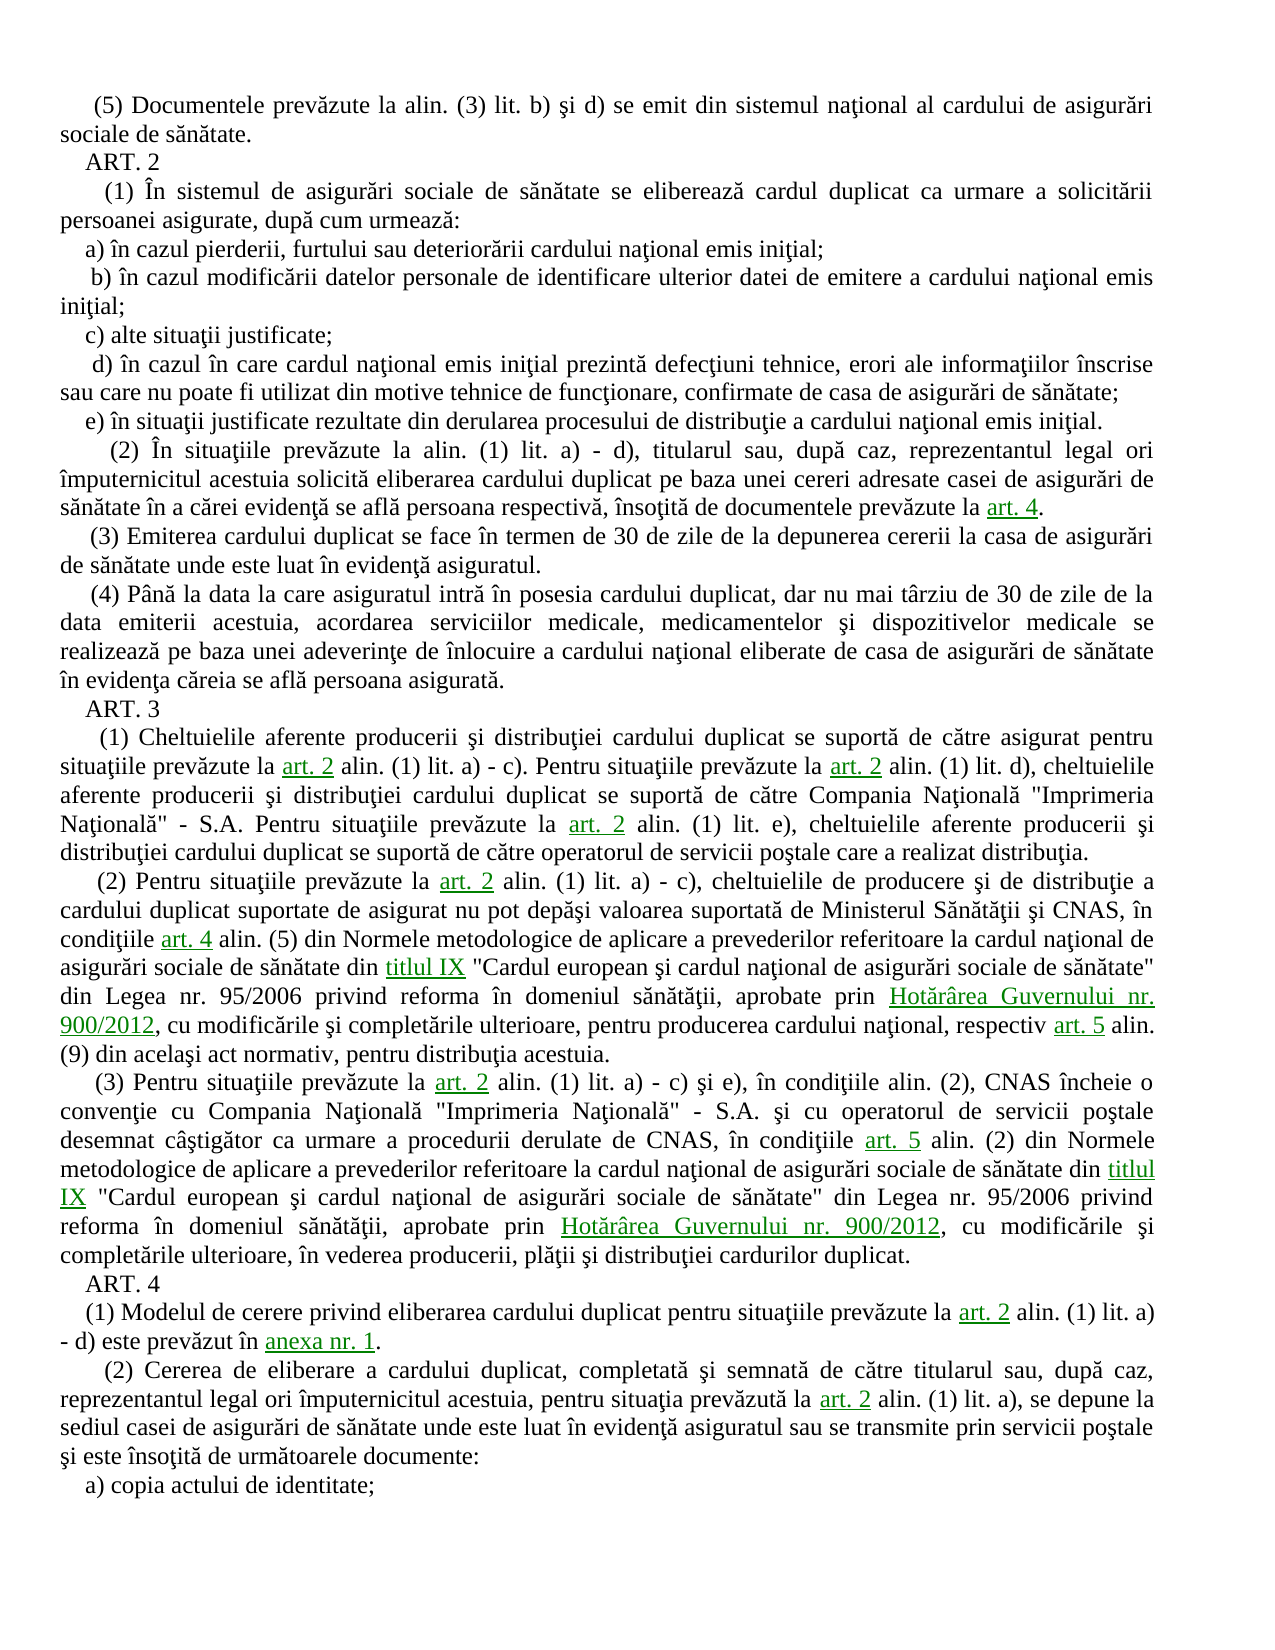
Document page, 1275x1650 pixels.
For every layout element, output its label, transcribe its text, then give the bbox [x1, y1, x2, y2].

text (2) Cererea de eliberare a cardului duplicat, completată şi semnată de către titularul sau, după caz, reprezentantul legal ori împuternicitul acestuia, pentru situaţia prevăzută la art. 2 alin. (1) lit. a), se depune la sediul casei de asigurări de sănătate unde este luat în evidenţă asiguratul sau se transmite prin servicii poştale şi este însoţită de următoarele documente: [60, 1355, 1155, 1470]
text b) în cazul modificării datelor personale de identificare ulterior datei de emitere a cardului naţional emis iniţial; [60, 262, 1155, 320]
text (1) Modelul de cerere privind eliberarea cardului duplicat pentru situaţiile prevăzute la art. 2 alin. (1) lit. a) - d) este prevăzut în anexa nr. 1. [60, 1297, 1155, 1355]
text a) în cazul pierderii, furtului sau deteriorării cardului naţional emis iniţial; [60, 234, 1155, 262]
text (4) Până la data la care asiguratul intră în posesia cardului duplicat, dar nu mai târziu de 30 de zile de la data emiterii acestuia, acordarea serviciilor medicale, medicamentelor şi dispozitivelor medicale se realizează pe baza unei adeverinţe de înlocuire a cardului naţional eliberate de casa de asigurări de sănătate în evidenţa căreia se află persoana asigurată. [60, 579, 1155, 694]
text d) în cazul în care cardul naţional emis iniţial prezintă defecţiuni tehnice, erori ale informaţiilor înscrise sau care nu poate fi utilizat din motive tehnice de funcţionare, confirmate de casa de asigurări de sănătate; [60, 349, 1155, 406]
text (3) Pentru situaţiile prevăzute la art. 2 alin. (1) lit. a) - c) şi e), în condiţiile alin. (2), CNAS încheie o convenţie cu Compania Naţională "Imprimeria Naţională" - S.A. şi cu operatorul de servicii poştale desemnat câştigător ca urmare a procedurii derulate de CNAS, în condiţiile art. 5 alin. (2) din Normele metodologice de aplicare a prevederilor referitoare la cardul naţional de asigurări sociale de sănătate din titlul IX "Cardul european şi cardul naţional de asigurări sociale de sănătate" din Legea nr. 95/2006 privind reforma în domeniul sănătăţii, aprobate prin Hotărârea Guvernului nr. 900/2012, cu modificările şi completările ulterioare, în vederea producerii, plăţii şi distribuţiei cardurilor duplicat. [60, 1067, 1155, 1269]
text a) copia actului de identitate; [60, 1470, 1155, 1499]
text e) în situaţii justificate rezultate din derularea procesului de distribuţie a cardului naţional emis iniţial. [60, 406, 1155, 435]
text (3) Emiterea cardului duplicat se face în termen de 30 de zile de la depunerea cererii la casa de asigurări de sănătate unde este luat în evidenţă asiguratul. [60, 521, 1155, 579]
text (5) Documentele prevăzute la alin. (3) lit. b) şi d) se emit din sistemul naţional al cardului de asigurări sociale de sănătate. [60, 90, 1155, 147]
text ART. 2 [60, 147, 1155, 176]
text (2) Pentru situaţiile prevăzute la art. 2 alin. (1) lit. a) - c), cheltuielile de producere şi de distribuţie a cardului duplicat suportate de asigurat nu pot depăşi valoarea suportată de Ministerul Sănătăţii şi CNAS, în condiţiile art. 4 alin. (5) din Normele metodologice de aplicare a prevederilor referitoare la cardul naţional de asigurări sociale de sănătate din titlul IX "Cardul european şi cardul naţional de asigurări sociale de sănătate" din Legea nr. 95/2006 privind reforma în domeniul sănătăţii, aprobate prin Hotărârea Guvernului nr. 900/2012, cu modificările şi completările ulterioare, pentru producerea cardului naţional, respectiv art. 5 alin. (9) din acelaşi act normativ, pentru distribuţia acestuia. [60, 866, 1155, 1067]
text (1) Cheltuielile aferente producerii şi distribuţiei cardului duplicat se suportă de către asigurat pentru situaţiile prevăzute la art. 2 alin. (1) lit. a) - c). Pentru situaţiile prevăzute la art. 2 alin. (1) lit. d), cheltuielile aferente producerii şi distribuţiei cardului duplicat se suportă de către Compania Naţională "Imprimeria Naţională" - S.A. Pentru situaţiile prevăzute la art. 2 alin. (1) lit. e), cheltuielile aferente producerii şi distribuţiei cardului duplicat se suportă de către operatorul de servicii poştale care a realizat distribuţia. [60, 722, 1155, 866]
text c) alte situaţii justificate; [60, 320, 1155, 349]
text ART. 4 [60, 1269, 1155, 1297]
text (2) În situaţiile prevăzute la alin. (1) lit. a) - d), titularul sau, după caz, reprezentantul legal ori împuternicitul acestuia solicită eliberarea cardului duplicat pe baza unei cereri adresate casei de asigurări de sănătate în a cărei evidenţă se află persoana respectivă, însoţită de documentele prevăzute la art. 4. [60, 435, 1155, 521]
text (1) În sistemul de asigurări sociale de sănătate se eliberează cardul duplicat ca urmare a solicitării persoanei asigurate, după cum urmează: [60, 176, 1155, 234]
text ART. 3 [60, 694, 1155, 722]
